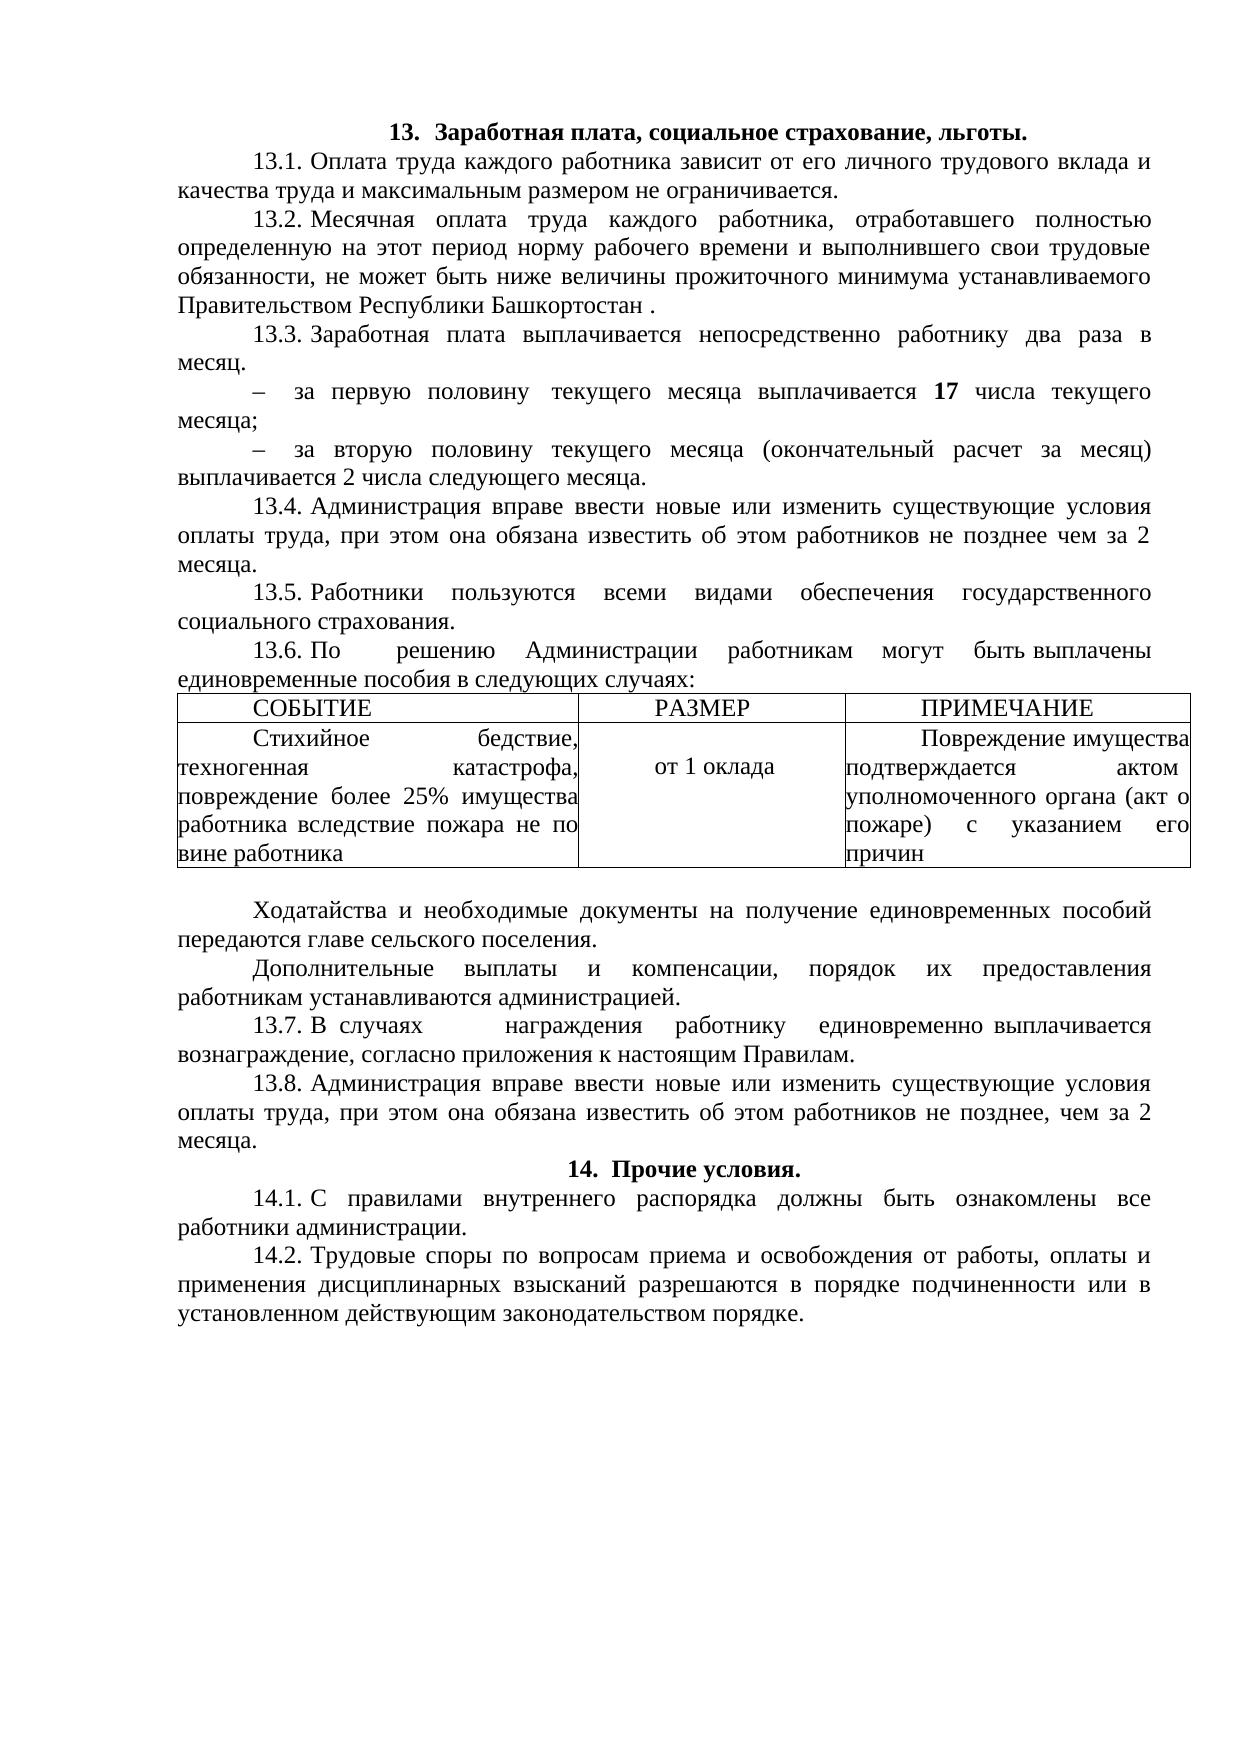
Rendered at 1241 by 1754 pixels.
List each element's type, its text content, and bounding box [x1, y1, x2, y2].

list Заработная плата выплачивается непосредственно работнику два раза в месяц. [177, 319, 1152, 376]
table_header ПРИМЕЧАНИЕ [846, 694, 1190, 722]
list за вторую половину текущего месяца (окончательный расчет за месяц) выплачивается 2 числа следующего месяца. [177, 434, 1152, 491]
list Оплата труда каждого работника зависит от его личного трудового вклада и качества труда и максимальным размером не ограничивается. [177, 146, 1152, 204]
list за первую половину текущего месяца выплачивается 17 числа текущего месяца; [177, 376, 1152, 434]
subtitle Заработная плата, социальное страхование, льготы. [264, 117, 1152, 146]
table_cell Повреждение имущества подтверждается актом уполномоченного органа (акт о пожаре) с указанием его причин [846, 723, 1190, 867]
text Ходатайства и необходимые документы на получение единовременных пособий передаются главе сельского поселения. [177, 896, 1152, 953]
table_cell Стихийное бедствие, техногенная катастрофа, повреждение более 25% имущества работника вследствие пожара не по вине работника [178, 723, 578, 867]
table_cell от 1 оклада [579, 723, 845, 867]
list По решению Администрации работникам могут быть выплачены единовременные пособия в следующих случаях: [177, 635, 1152, 692]
list Администрация вправе ввести новые или изменить существующие условия оплаты труда, при этом она обязана известить об этом работников не позднее чем за 2 месяца. [177, 491, 1152, 577]
subtitle Прочие условия. [567, 1154, 1152, 1183]
list Администрация вправе ввести новые или изменить существующие условия оплаты труда, при этом она обязана известить об этом работников не позднее, чем за 2 месяца. [177, 1068, 1152, 1154]
list В случаях награждения работнику единовременно выплачивается вознаграждение, согласно приложения к настоящим Правилам. [177, 1011, 1152, 1068]
table_header СОБЫТИЕ [178, 694, 578, 722]
list С правилами внутреннего распорядка должны быть ознакомлены все работники администрации. [177, 1183, 1152, 1241]
list Месячная оплата труда каждого работника, отработавшего полностью определенную на этот период норму рабочего времени и выполнившего свои трудовые обязанности, не может быть ниже величины прожиточного минимума устанавливаемого Правительством Республики Башкортостан . [177, 204, 1152, 319]
table_header РАЗМЕР [579, 694, 845, 722]
list Работники пользуются всеми видами обеспечения государственного социального страхования. [177, 577, 1152, 635]
list Трудовые споры по вопросам приема и освобождения от работы, оплаты и применения дисциплинарных взысканий разрешаются в порядке подчиненности или в установленном действующим законодательством порядке. [177, 1241, 1152, 1327]
text Дополнительные выплаты и компенсации, порядок их предоставления работникам устанавливаются администрацией. [177, 953, 1152, 1011]
